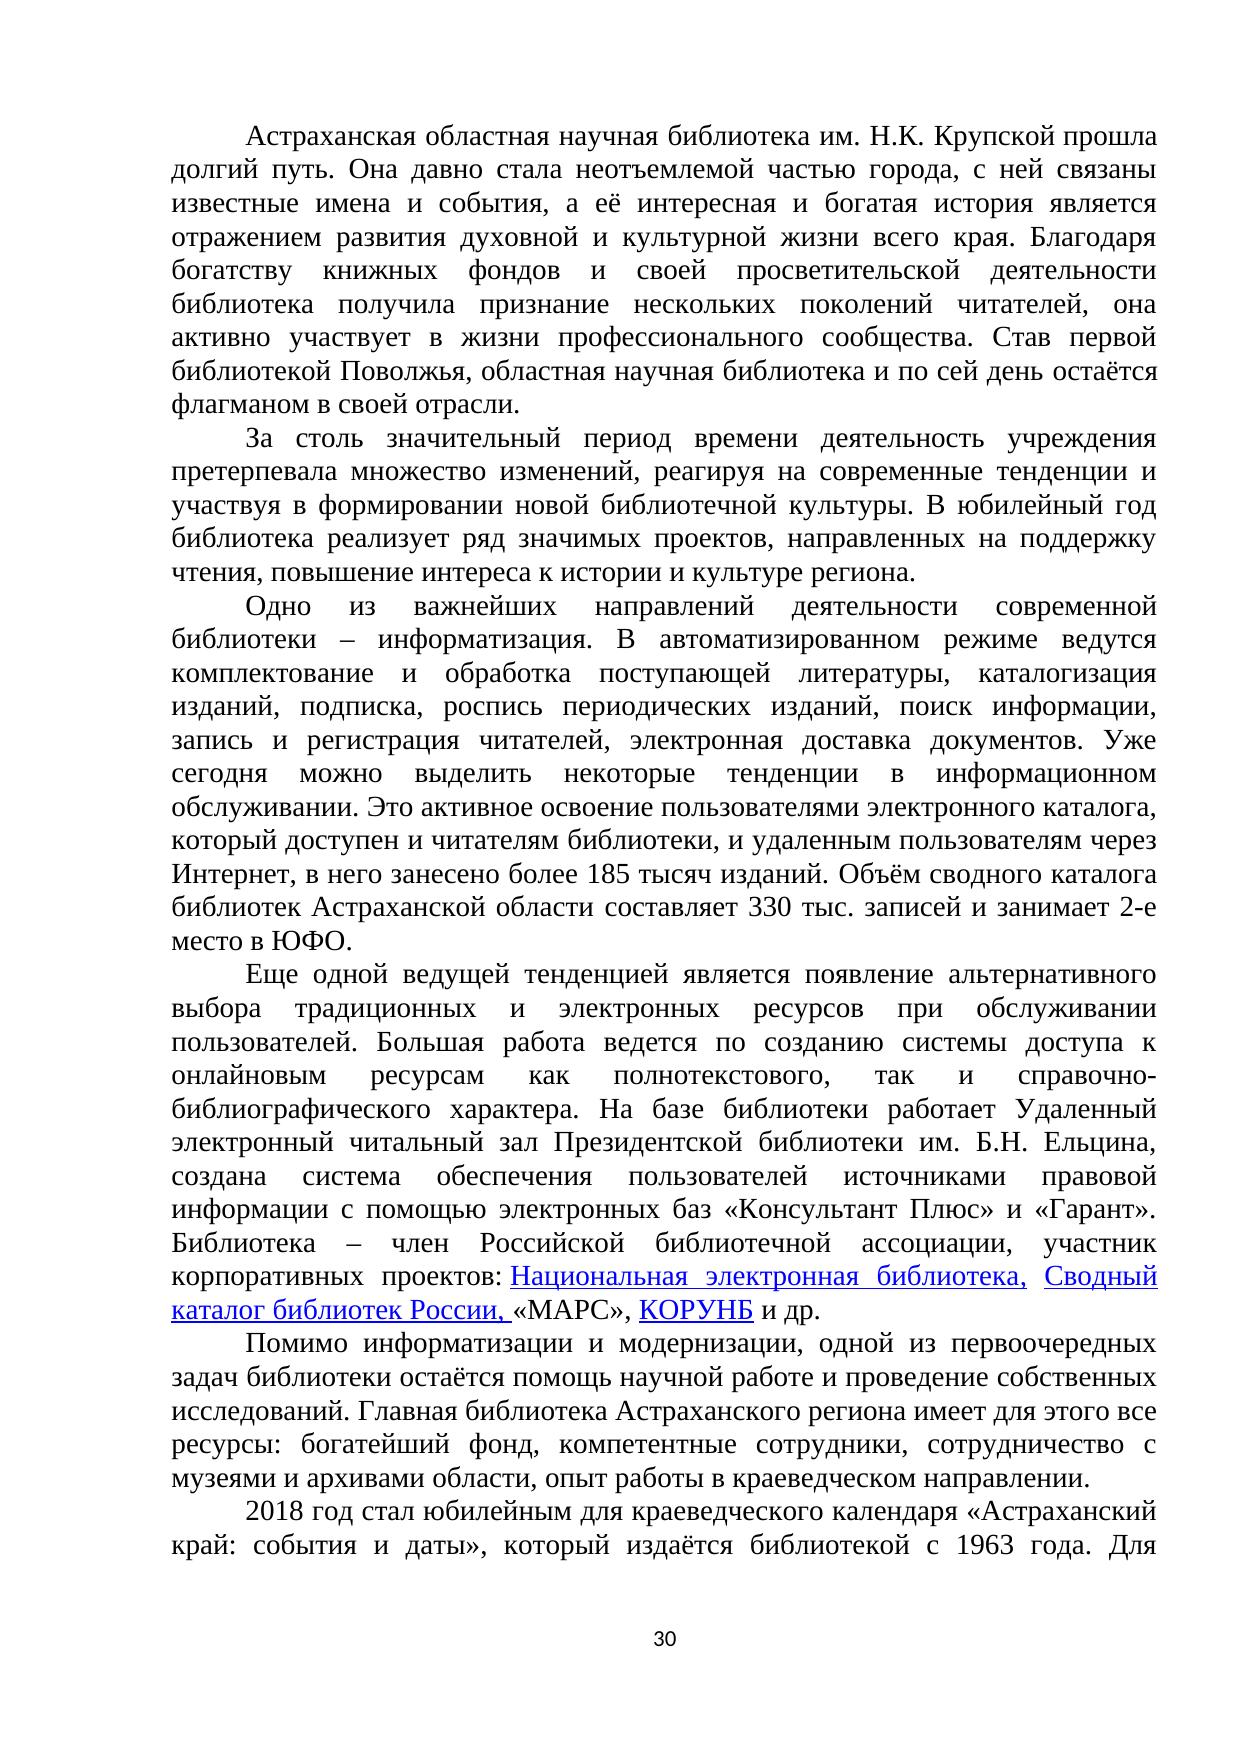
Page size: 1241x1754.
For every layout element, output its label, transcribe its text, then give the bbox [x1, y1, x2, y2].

text Одно из важнейших направлений деятельности современной библиотеки – информатизация. В автоматизированном режиме ведутся комплектование и обработка поступающей литературы, каталогизация изданий, подписка, роспись периодических изданий, поиск информации, запись и регистрация читателей, электронная доставка документов. Уже сегодня можно выделить некоторые тенденции в информационном обслуживании. Это активное освоение пользователями электронного каталога, который доступен и читателям библиотеки, и удаленным пользователям через Интернет, в него занесено более 185 тысяч изданий. Объём сводного каталога библиотек Астраханской области составляет 330 тыс. записей и занимает 2-е место в ЮФО. [171, 588, 1158, 957]
text Помимо информатизации и модернизации, одной из первоочередных задач библиотеки остаётся помощь научной работе и проведение собственных исследований. Главная библиотека Астраханского региона имеет для этого все ресурсы: богатейший фонд, компетентные сотрудники, сотрудничество с музеями и архивами области, опыт работы в краеведческом направлении. [171, 1326, 1158, 1493]
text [171, 1493, 1158, 1560]
text За столь значительный период времени деятельность учреждения претерпевала множество изменений, реагируя на современные тенденции и участвуя в формировании новой библиотечной культуры. В юбилейный год библиотека реализует ряд значимых проектов, направленных на поддержку чтения, повышение интереса к истории и культуре региона. [171, 420, 1158, 588]
text Еще одной ведущей тенденцией является появление альтернативного выбора традиционных и электронных ресурсов при обслуживании пользователей. Большая работа ведется по созданию системы доступа к онлайновым ресурсам как полнотекстового, так и справочно-библиографического характера. На базе библиотеки работает Удаленный электронный читальный зал Президентской библиотеки им. Б.Н. Ельцина, создана система обеспечения пользователей источниками правовой информации с помощью электронных баз «Консультант Плюс» и «Гарант». Библиотека – член Российской библиотечной ассоциации, участник корпоративных проектов: Национальная электронная библиотека, Сводный каталог библиотек России, «МАРС», КОРУНБ и др. [171, 957, 1158, 1326]
text Астраханская областная научная библиотека им. Н.К. Крупской прошла долгий путь. Она давно стала неотъемлемой частью города, с ней связаны известные имена и события, а её интересная и богатая история является отражением развития духовной и культурной жизни всего края. Благодаря богатству книжных фондов и своей просветительской деятельности библиотека получила признание нескольких поколений читателей, она активно участвует в жизни профессионального сообщества. Став первой библиотекой Поволжья, областная научная библиотека и по сей день остаётся флагманом в своей отрасли. [171, 118, 1158, 420]
